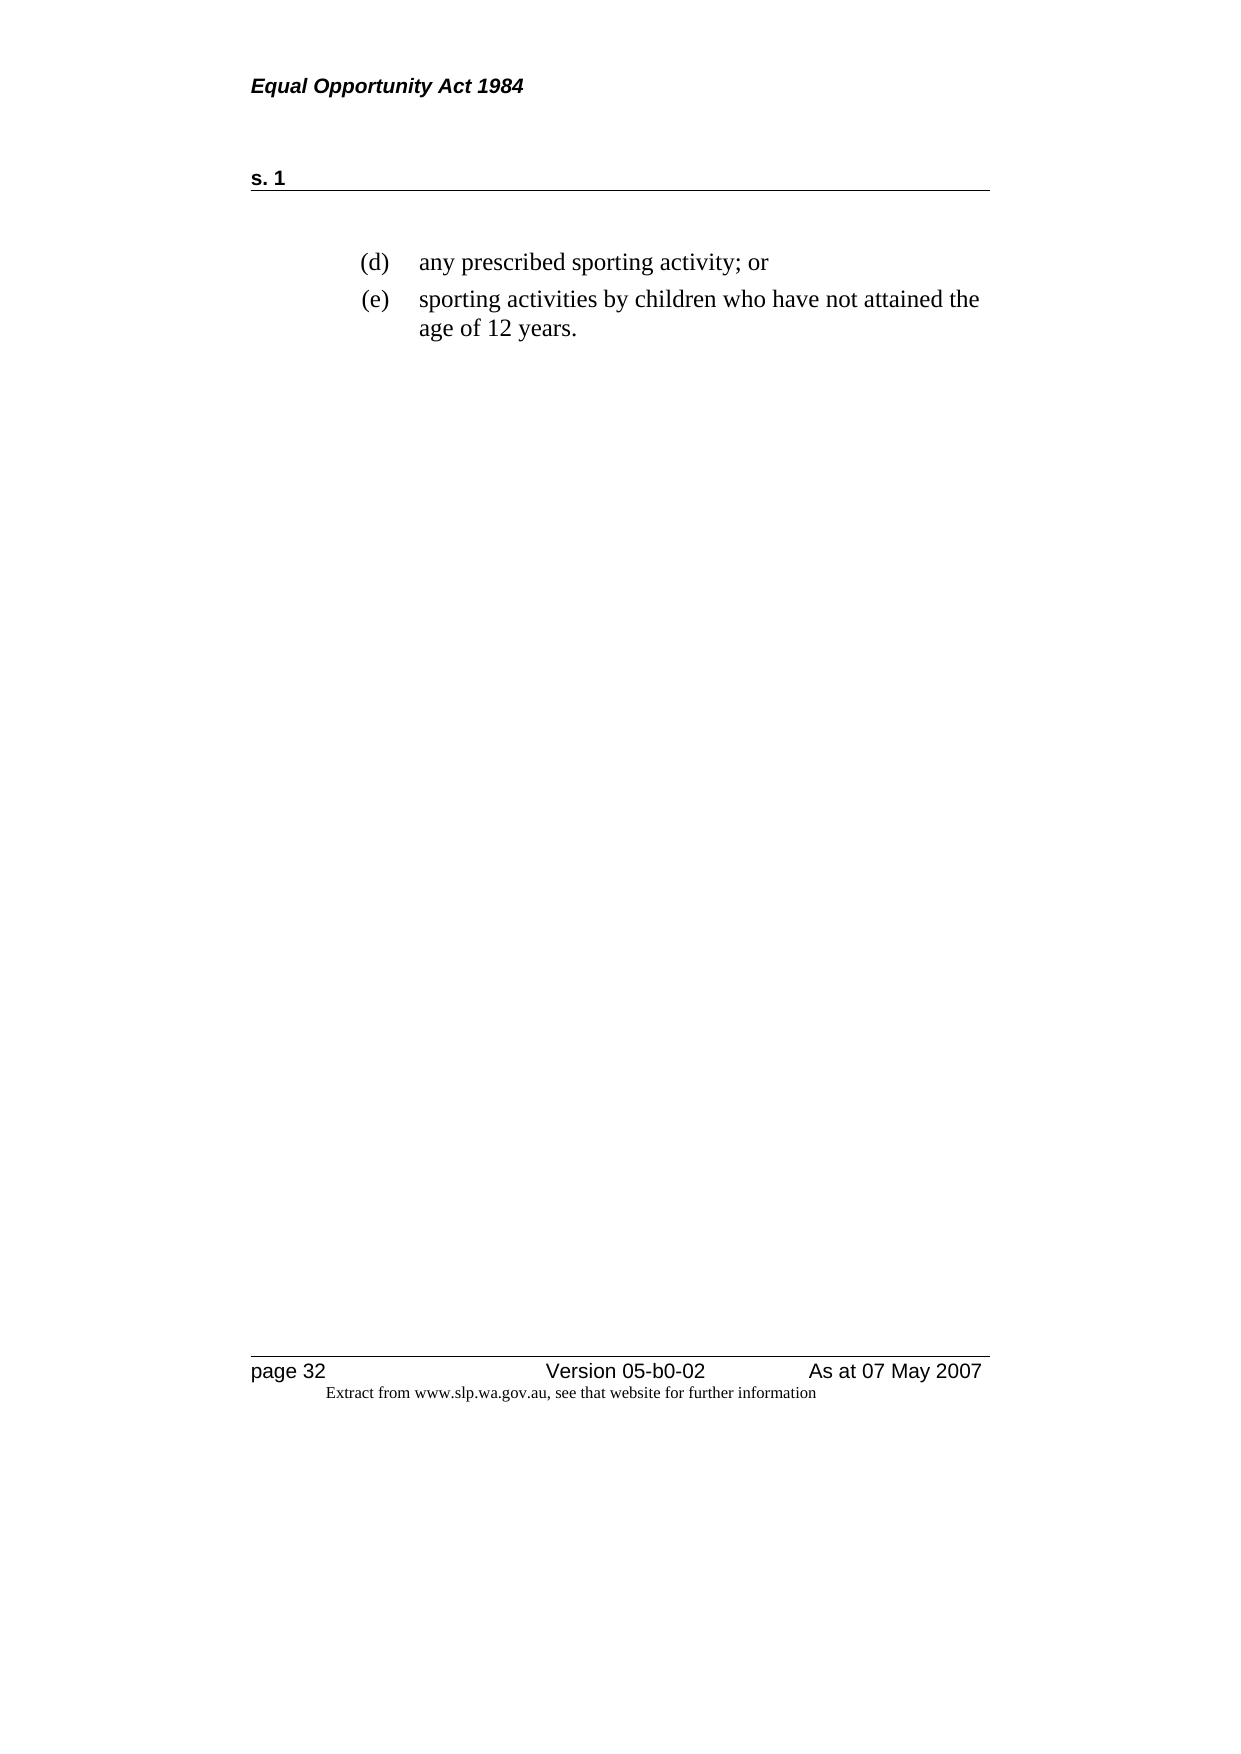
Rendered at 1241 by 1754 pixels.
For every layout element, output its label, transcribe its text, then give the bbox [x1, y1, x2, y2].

text (e) sporting activities by children who have not attained the age of 12 years. [251, 284, 990, 342]
text (d) any prescribed sporting activity; or [251, 247, 990, 276]
